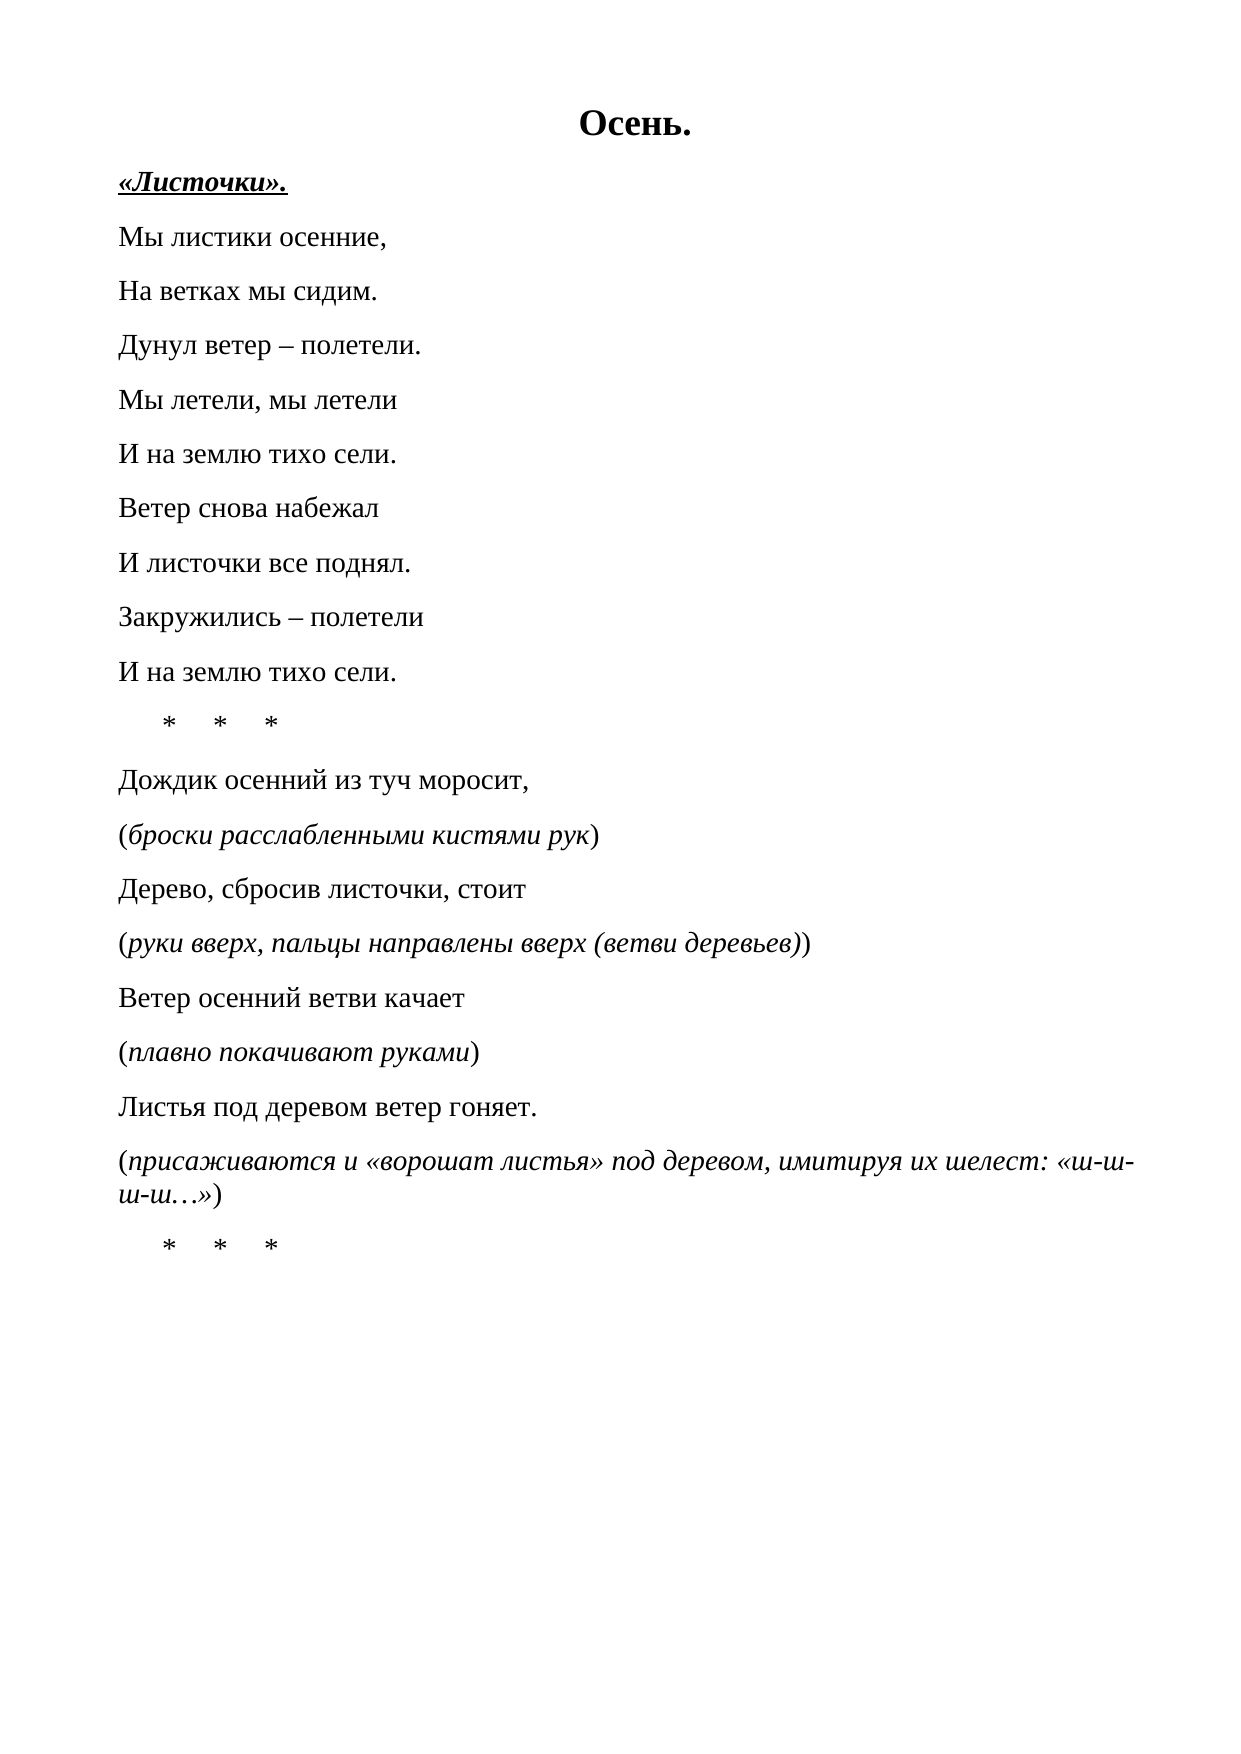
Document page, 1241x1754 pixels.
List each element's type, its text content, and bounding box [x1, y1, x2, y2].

text Дождик осенний из туч моросит, [118, 762, 1152, 796]
text Дерево, сбросив листочки, стоит [118, 871, 1152, 905]
text На ветках мы сидим. [118, 273, 1152, 307]
text (руки вверх, пальцы направлены вверх (ветви деревьев)) [118, 926, 1152, 959]
text * * * [118, 708, 1152, 742]
text Ветер снова набежал [118, 491, 1152, 524]
text Дунул ветер – полетели. [118, 327, 1152, 361]
text (плавно покачивают руками) [118, 1034, 1152, 1068]
text Мы листики осенние, [118, 219, 1152, 252]
text Мы летели, мы летели [118, 382, 1152, 415]
text * * * [118, 1231, 1152, 1264]
text Ветер осенний ветви качает [118, 980, 1152, 1013]
text И листочки все поднял. [118, 545, 1152, 578]
text (присаживаются и «ворошат листья» под деревом, имитируя их шелест: «ш-ш-ш-ш…») [118, 1143, 1152, 1210]
text «Листочки». [118, 164, 1152, 198]
text (броски расслабленными кистями рук) [118, 817, 1152, 850]
text И на землю тихо сели. [118, 436, 1152, 470]
text Осень. [118, 100, 1152, 143]
text И на землю тихо сели. [118, 654, 1152, 687]
text Закружились – полетели [118, 599, 1152, 633]
text Листья под деревом ветер гоняет. [118, 1089, 1152, 1122]
